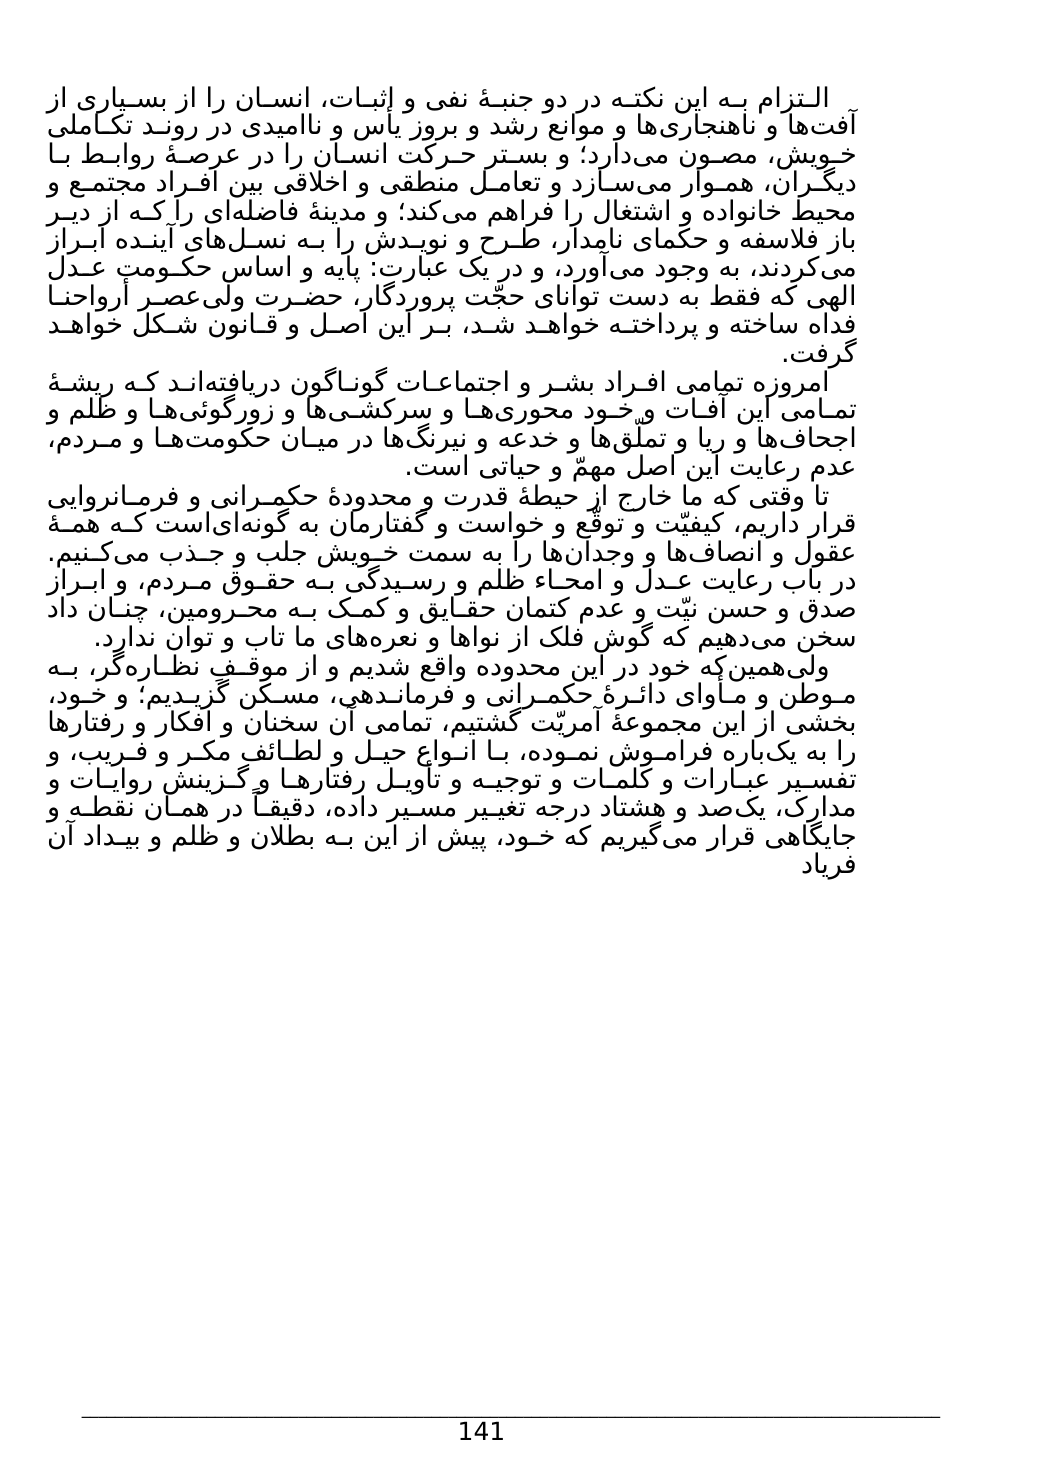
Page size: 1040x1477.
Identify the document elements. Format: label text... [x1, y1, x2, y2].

text تا وقتی که ما خارج از حیطۀ قدرت و محدودۀ حکمرانی و فرمانروایی قرار داریم، کیفیّت و توقّع و خواست و گفتارمان به گونه‌ای‌است که همۀ عقول و انصاف‌ها و وجدان‌ها را به سمت خویش جلب و جذب می‌کنیم. در باب رعایت عدل و امحاء ظلم و رسیدگی به حقوق مردم، و ابراز صدق و حسن نیّت و عدم کتمان حقایق و کمک به محرومین، چنان داد سخن می‌دهیم که گوش فلک از نواها و نعره‌های ما تاب و توان ندارد. [47, 482, 857, 653]
text امروزه تمامی افراد بشر و اجتماعات گوناگون دریافته‌اند که ریشۀ تمامی این آفات و خود محوری‌ها و سرکشی‌ها و زورگوئی‌ها و ظلم و اجحاف‌ها و ریا و تملّق‌ها و خدعه و نیرنگ‌ها در میان حکومت‌ها و مردم، عدم رعایت این اصل مهمّ و حیاتی است. [47, 369, 857, 482]
text ولی‌همین‌که خود در این محدوده واقع شدیم و از موقفِ نظاره‌گر، به موطن و مأوای دائرۀ حکمرانی و فرماندهی، مسکن گزیدیم؛ و خود، بخشی از این مجموعۀ آمریّت گشتیم، تمامی آن سخنان و افکار و رفتارها را به یک‌باره فراموش نموده، با انواع حیل و لطائف مکر و فریب، و تفسیر عبارات و کلمات و توجیه و تأویل رفتارها و گزینش روایات و مدارک، یک‌صد و هشتاد درجه تغییر مسیر داده، دقیقاً در همان نقطه و جایگاهی قرار می‌گیریم که خود، پیش از این به بطلان و ظلم و بیداد آن فریاد [47, 653, 857, 880]
text التزام به این نکته در دو جنبۀ نفی و اثبات، انسان را از بسیاری از آفت‌ها و ناهنجاری‌ها و موانع رشد و بروز یأس و ناامیدی در روند تکاملی خویش، مصون می‌دارد؛ و بستر حرکت انسان را در عرصۀ روابط با دیگران، هموار می‌سازد و تعامل منطقی و اخلاقی بین افراد مجتمع و محیط خانواده و اشتغال را فراهم می‌کند؛ و مدینۀ فاضله‌ای را که از دیر باز فلاسفه و حکمای نامدار، طرح و نویدش را به نسل‌های آینده ابراز می‌کردند، به وجود می‌آورد، و در یک عبارت: پایه و اساس حکومت عدل الهی که فقط به دست توانای حجّت پروردگار، حضرت ولی‌عصر أرواحنا فداه ساخته و پرداخته خواهد شد، بر این اصل و قانون شکل خواهد گرفت. [47, 84, 857, 369]
